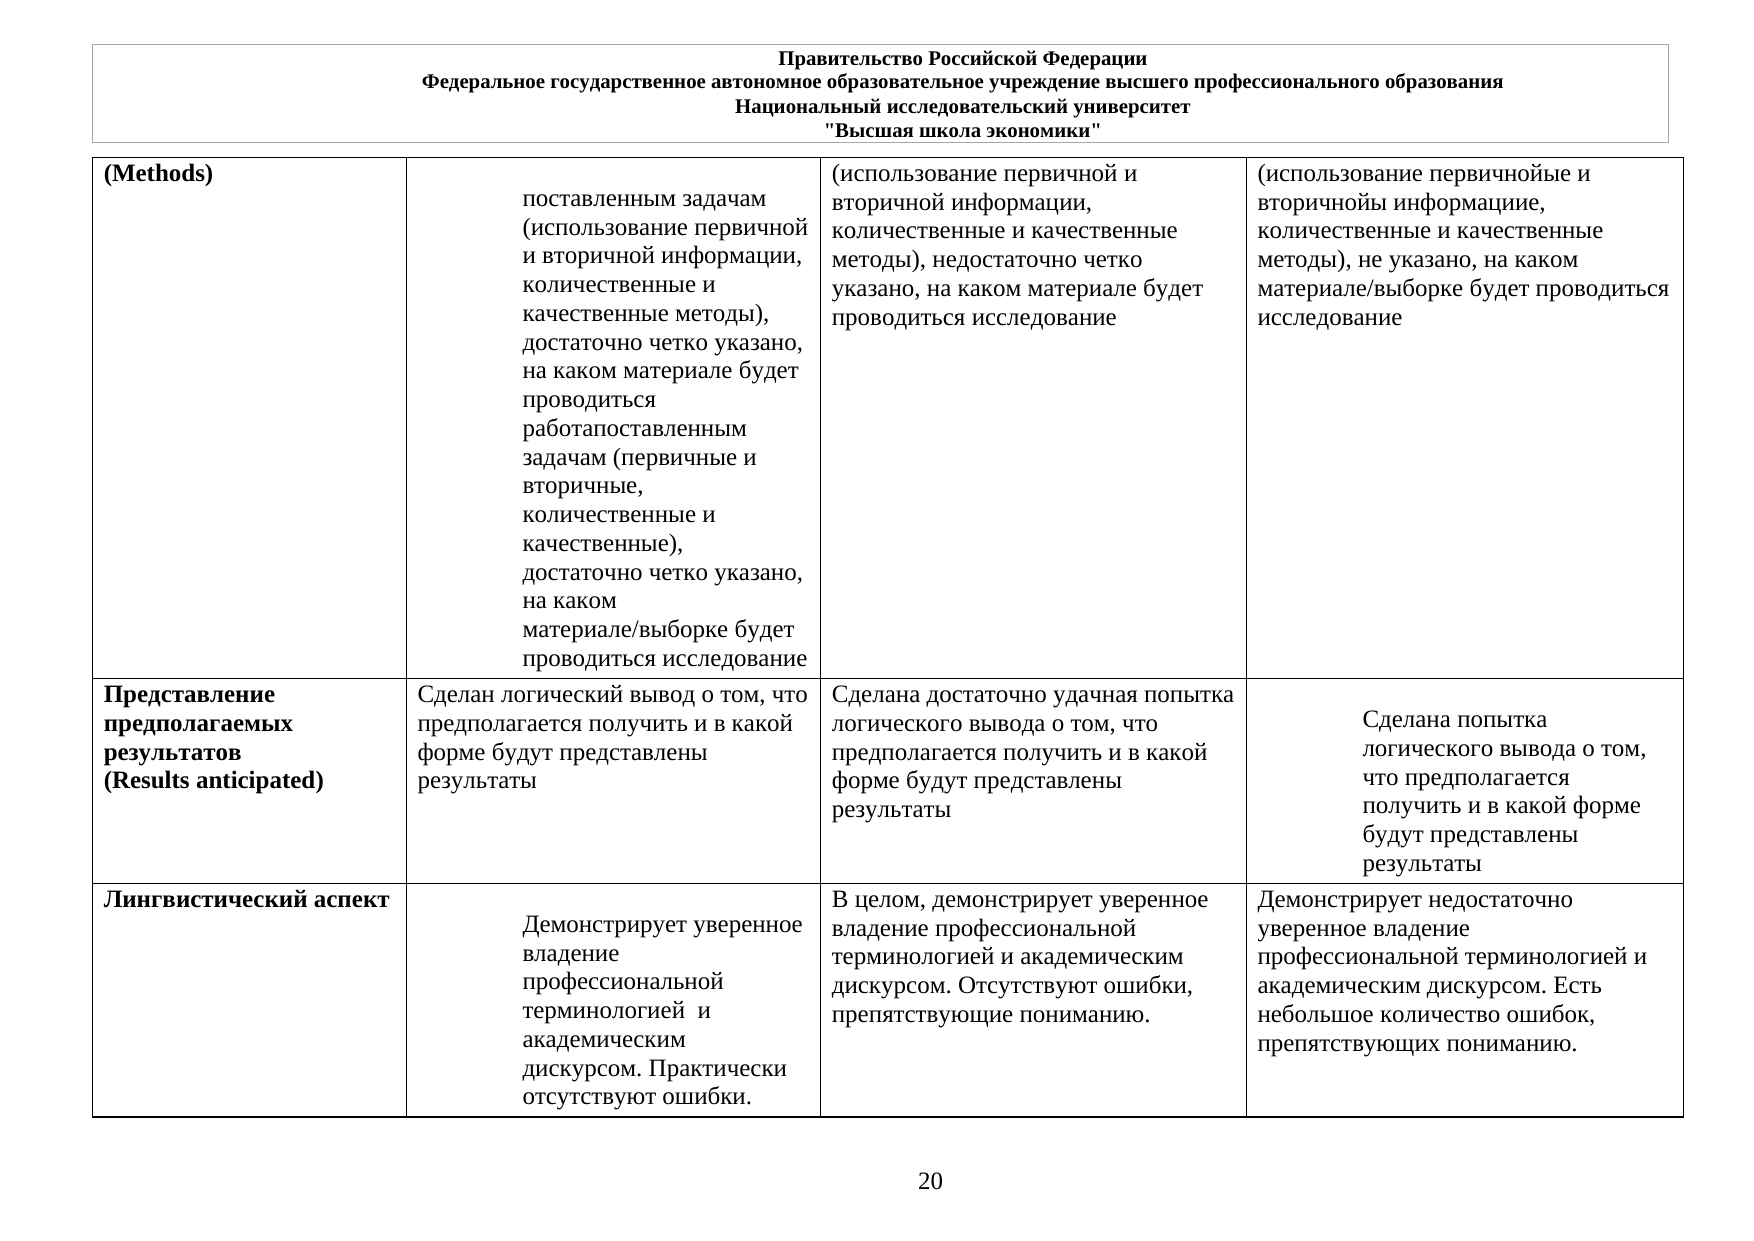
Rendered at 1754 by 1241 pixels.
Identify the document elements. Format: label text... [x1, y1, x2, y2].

table_cell Демонстрирует недостаточно уверенное владение профессиональной терминологией и академическим дискурсом. Есть небольшое количество ошибок, препятствующих пониманию. [1247, 884, 1683, 1116]
table_cell Лингвистический аспект [93, 884, 406, 1116]
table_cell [93, 158, 406, 678]
table_cell В целом, демонстрирует уверенное владение профессиональной терминологией и академическим дискурсом. Отсутствуют ошибки, препятствующие пониманию. [821, 884, 1246, 1116]
table_cell Демонстрирует уверенное владение профессиональной терминологией и академическим дискурсом. Практически отсутствуют ошибки. [407, 884, 820, 1116]
table_cell Представление предполагаемых результатов (Results anticipated) [93, 679, 406, 883]
table_cell Сделан логический вывод о том, что предполагается получить и в какой форме будут представлены результаты [407, 679, 820, 883]
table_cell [407, 158, 820, 678]
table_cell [821, 158, 1246, 678]
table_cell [1247, 158, 1683, 678]
table_cell Сделана достаточно удачная попытка логического вывода о том, что предполагается получить и в какой форме будут представлены результаты [821, 679, 1246, 883]
table_cell Сделана попытка логического вывода о том, что предполагается получить и в какой форме будут представлены результаты [1247, 679, 1683, 883]
